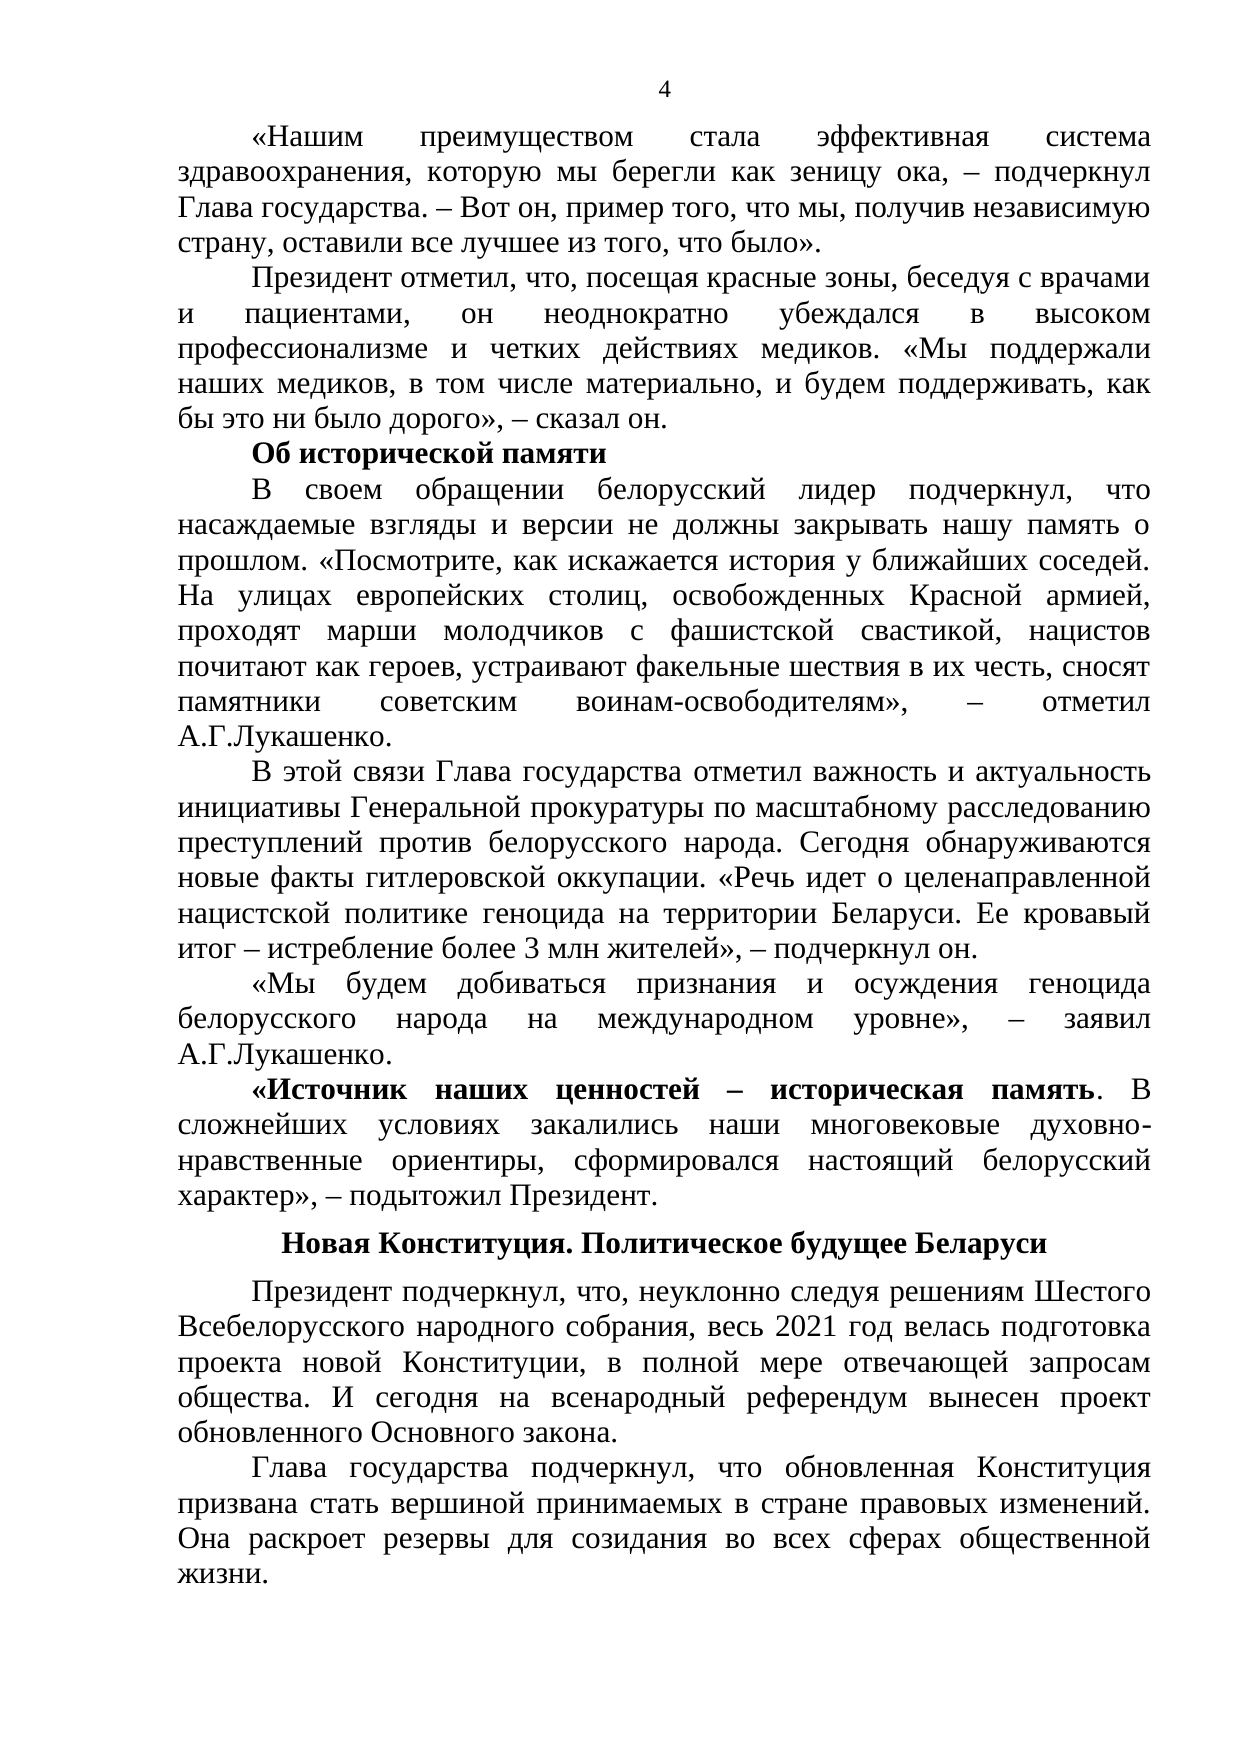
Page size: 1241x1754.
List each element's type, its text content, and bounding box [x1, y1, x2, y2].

text «Нашим преимуществом стала эффективная система здравоохранения, которую мы берегли как зеницу ока, – подчеркнул Глава государства. – Вот он, пример того, что мы, получив независимую страну, оставили все лучшее из того, что было». [177, 118, 1152, 259]
text В своем обращении белорусский лидер подчеркнул, что насаждаемые взгляды и версии не должны закрывать нашу память о прошлом. «Посмотрите, как искажается история у ближайших соседей. На улицах европейских столиц, освобожденных Красной армией, проходят марши молодчиков с фашистской свастикой, нацистов почитают как героев, устраивают факельные шествия в их честь, сносят памятники советским воинам-освободителям», – отметил А.Г.Лукашенко. [177, 471, 1152, 753]
text Президент отметил, что, посещая красные зоны, беседуя с врачами и пациентами, он неоднократно убеждался в высоком профессионализме и четких действиях медиков. «Мы поддержали наших медиков, в том числе материально, и будем поддерживать, как бы это ни было дорого», – сказал он. [177, 259, 1152, 436]
text В этой связи Глава государства отметил важность и актуальность инициативы Генеральной прокуратуры по масштабному расследованию преступлений против белорусского народа. Сегодня обнаруживаются новые факты гитлеровской оккупации. «Речь идет о целенаправленной нацистской политике геноцида на территории Беларуси. Ее кровавый итог – истребление более 3 млн жителей», – подчеркнул он. [177, 753, 1152, 965]
text Президент подчеркнул, что, неуклонно следуя решениям Шестого Всебелорусского народного собрания, весь 2021 год велась подготовка проекта новой Конституции, в полной мере отвечающей запросам общества. И сегодня на всенародный референдум вынесен проект обновленного Основного закона. [177, 1273, 1152, 1449]
text Об исторической памяти [177, 436, 1152, 471]
text Новая Конституция. Политическое будущее Беларуси [177, 1224, 1152, 1261]
text «Мы будем добиваться признания и осуждения геноцида белорусского народа на международном уровне», – заявил А.Г.Лукашенко. [177, 965, 1152, 1071]
text Глава государства подчеркнул, что обновленная Конституция призвана стать вершиной принимаемых в стране правовых изменений. Она раскроет резервы для созидания во всех сферах общественной жизни. [177, 1449, 1152, 1591]
text «Источник наших ценностей – историческая память. В сложнейших условиях закалились наши многовековые духовно-нравственные ориентиры, сформировался настоящий белорусский характер», – подытожил Президент. [177, 1071, 1152, 1212]
